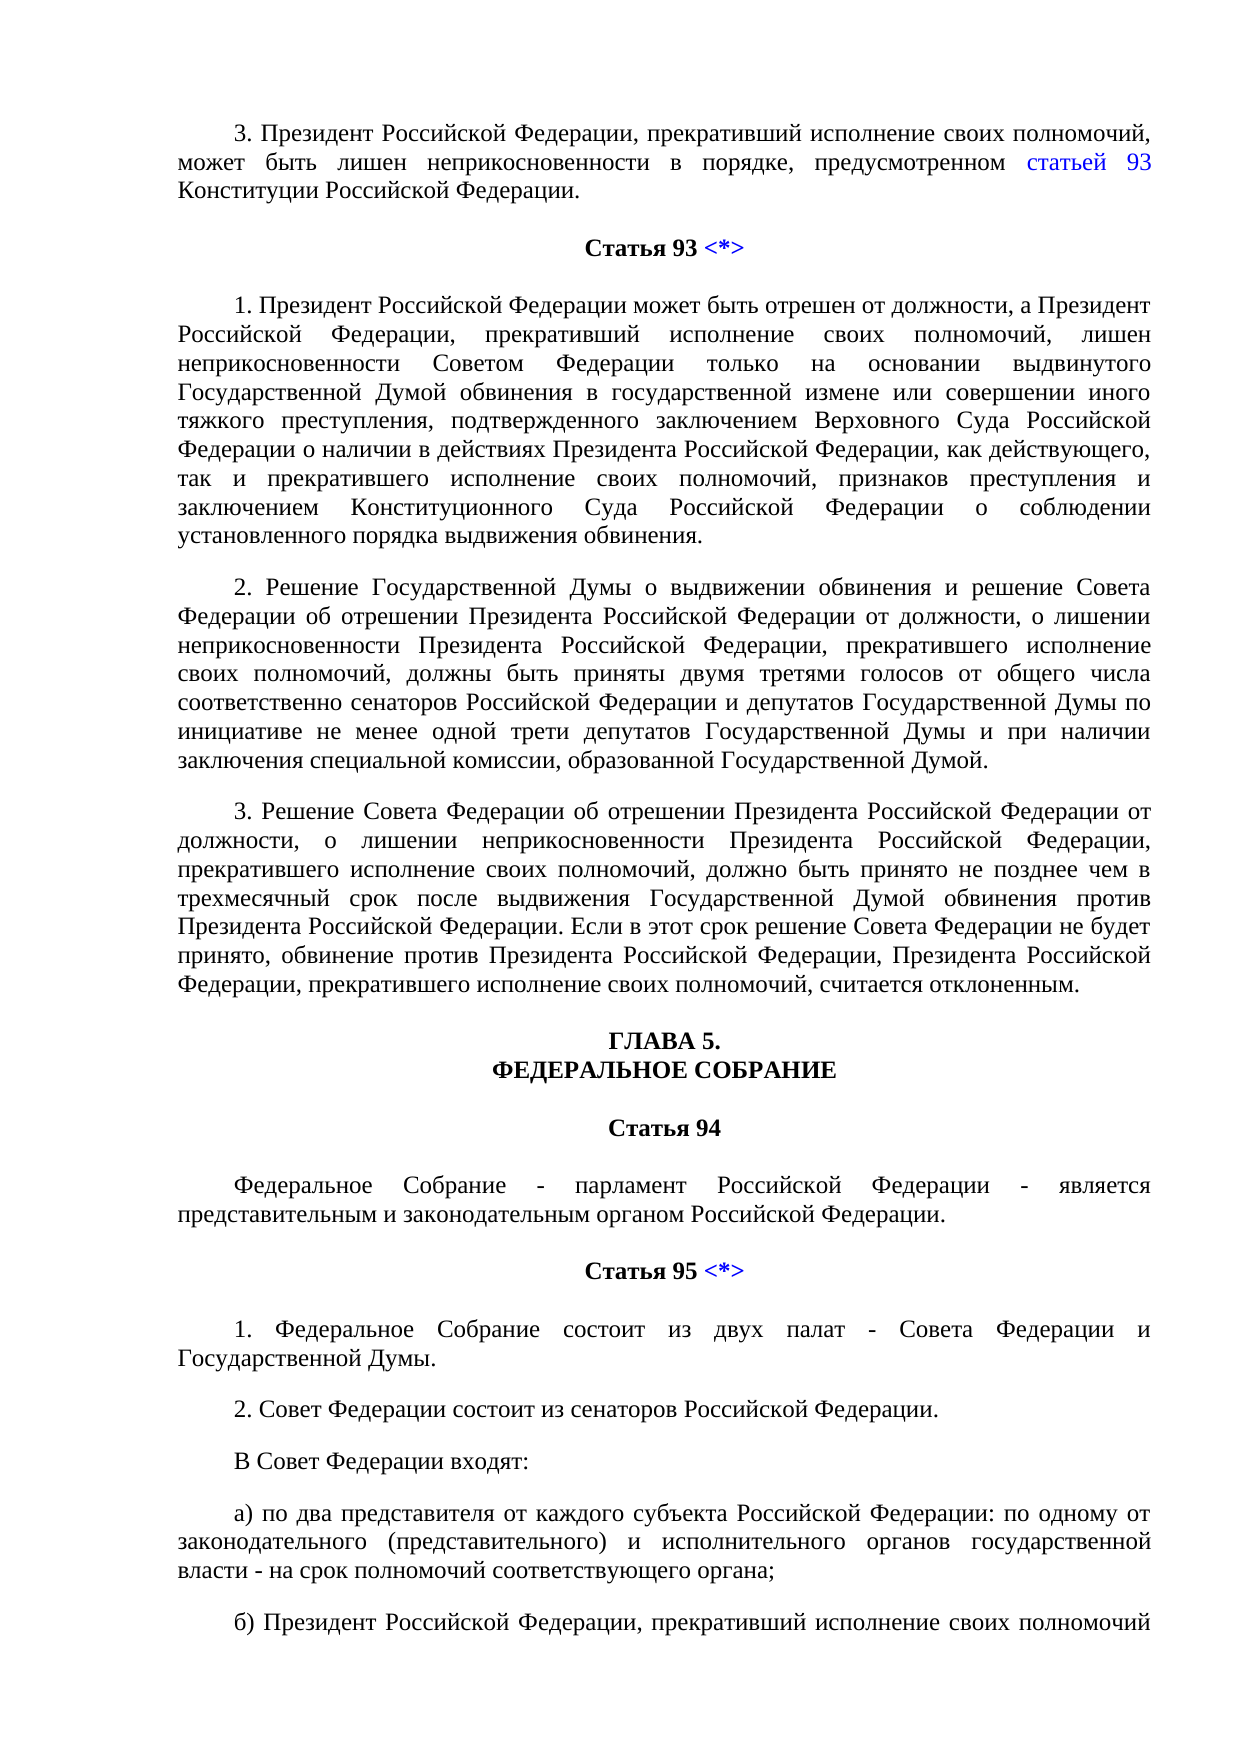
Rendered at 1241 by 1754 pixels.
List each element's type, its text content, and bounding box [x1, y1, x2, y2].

text 3. Президент Российской Федерации, прекративший исполнение своих полномочий, может быть лишен неприкосновенности в порядке, предусмотренном статьей 93 Конституции Российской Федерации. [177, 118, 1152, 204]
title Статья 93 <*> [177, 233, 1152, 262]
text 2. Совет Федерации состоит из сенаторов Российской Федерации. [177, 1394, 1152, 1423]
text 1. Президент Российской Федерации может быть отрешен от должности, а Президент Российской Федерации, прекративший исполнение своих полномочий, лишен неприкосновенности Советом Федерации только на основании выдвинутого Государственной Думой обвинения в государственной измене или совершении иного тяжкого преступления, подтвержденного заключением Верховного Суда Российской Федерации о наличии в действиях Президента Российской Федерации, как действующего, так и прекратившего исполнение своих полномочий, признаков преступления и заключением Конституционного Суда Российской Федерации о соблюдении установленного порядка выдвижения обвинения. [177, 291, 1152, 549]
text Федеральное Собрание - парламент Российской Федерации - является представительным и законодательным органом Российской Федерации. [177, 1170, 1152, 1228]
text 2. Решение Государственной Думы о выдвижении обвинения и решение Совета Федерации об отрешении Президента Российской Федерации от должности, о лишении неприкосновенности Президента Российской Федерации, прекратившего исполнение своих полномочий, должны быть приняты двумя третями голосов от общего числа соответственно сенаторов Российской Федерации и депутатов Государственной Думы по инициативе не менее одной трети депутатов Государственной Думы и при наличии заключения специальной комиссии, образованной Государственной Думой. [177, 572, 1152, 773]
title ФЕДЕРАЛЬНОЕ СОБРАНИЕ [177, 1055, 1152, 1084]
text 1. Федеральное Собрание состоит из двух палат - Совета Федерации и Государственной Думы. [177, 1314, 1152, 1371]
text В Совет Федерации входят: [177, 1446, 1152, 1475]
text 3. Решение Совета Федерации об отрешении Президента Российской Федерации от должности, о лишении неприкосновенности Президента Российской Федерации, прекратившего исполнение своих полномочий, должно быть принято не позднее чем в трехмесячный срок после выдвижения Государственной Думой обвинения против Президента Российской Федерации. Если в этот срок решение Совета Федерации не будет принято, обвинение против Президента Российской Федерации, Президента Российской Федерации, прекратившего исполнение своих полномочий, считается отклоненным. [177, 796, 1152, 998]
title Статья 95 <*> [177, 1256, 1152, 1285]
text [177, 1607, 1152, 1636]
title Статья 94 [177, 1113, 1152, 1141]
text а) по два представителя от каждого субъекта Российской Федерации: по одному от законодательного (представительного) и исполнительного органов государственной власти - на срок полномочий соответствующего органа; [177, 1498, 1152, 1584]
title ГЛАВА 5. [177, 1026, 1152, 1055]
